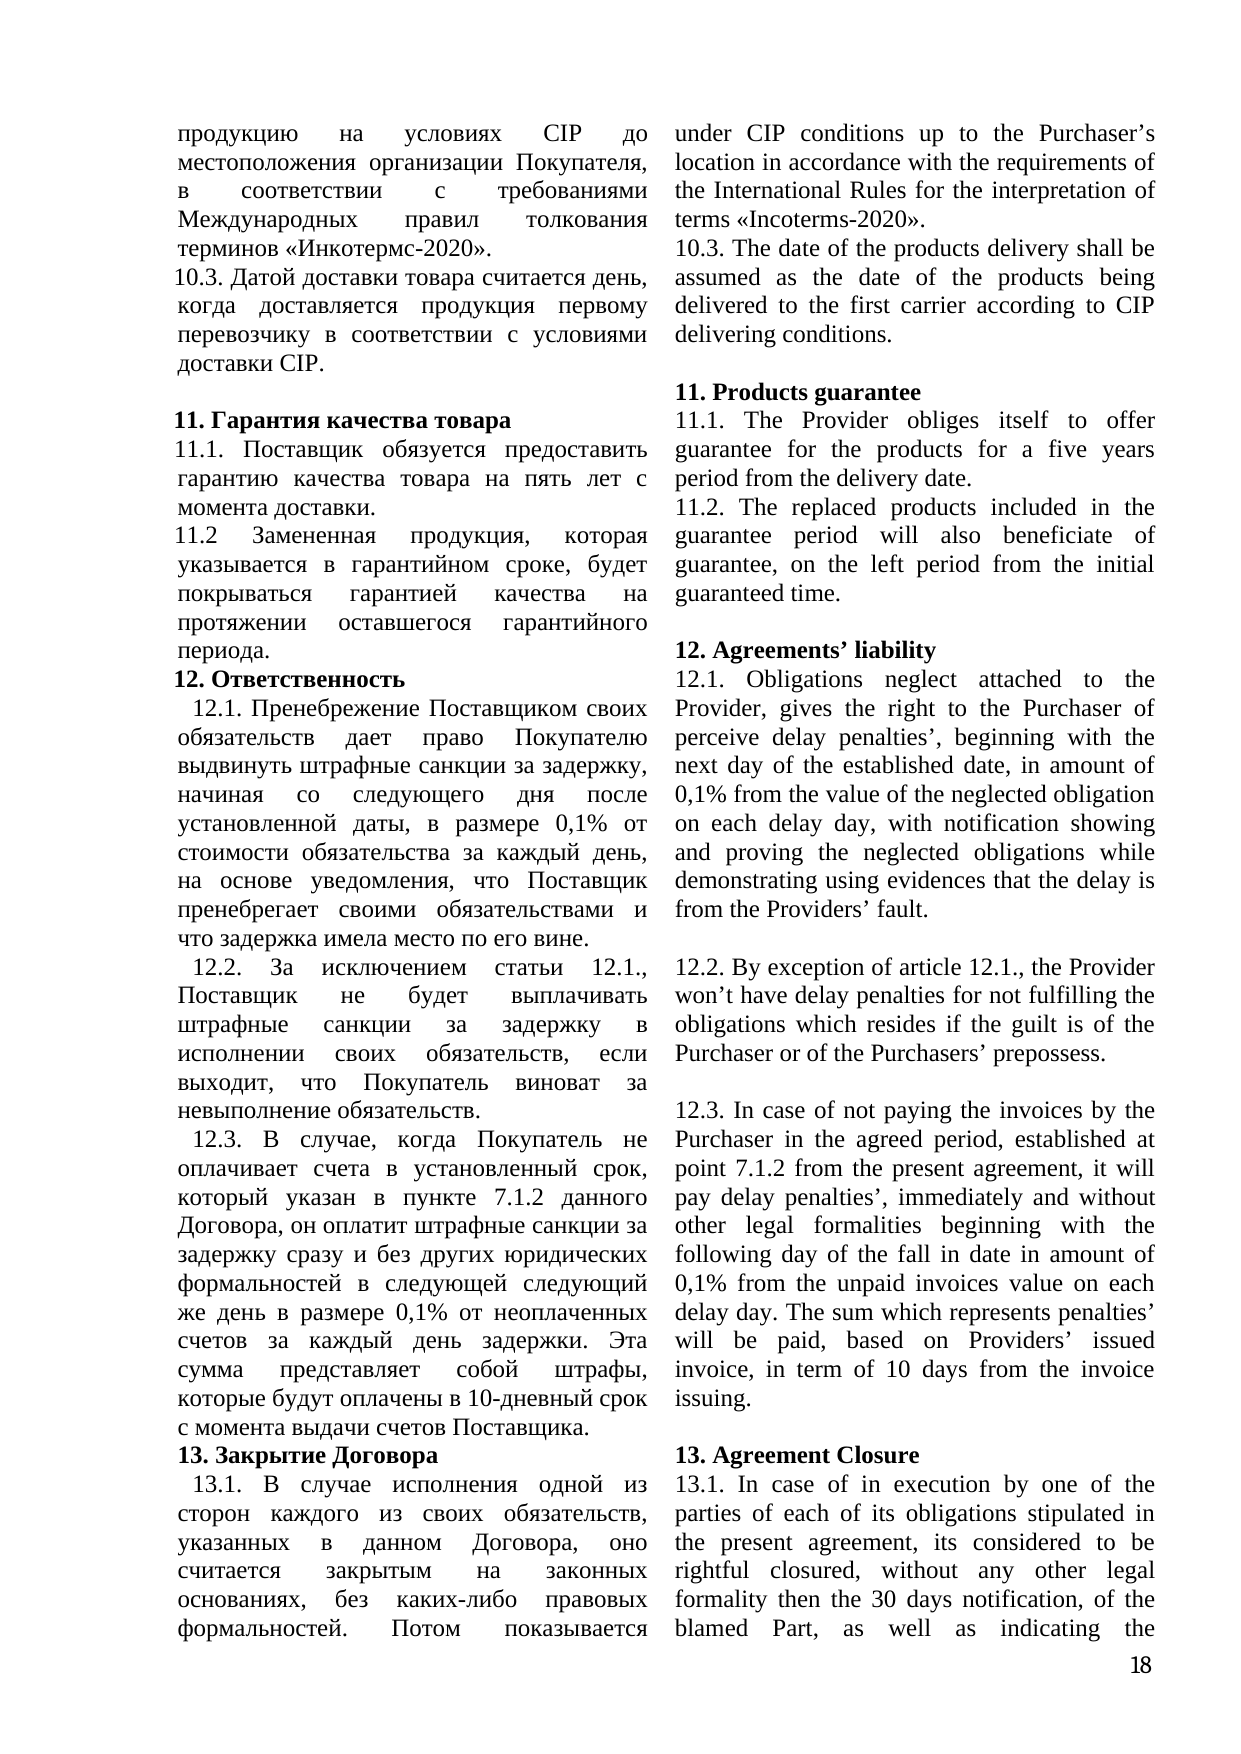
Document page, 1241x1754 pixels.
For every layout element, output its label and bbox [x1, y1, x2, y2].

table_header [162, 118, 663, 1642]
table_header [663, 118, 1167, 1642]
